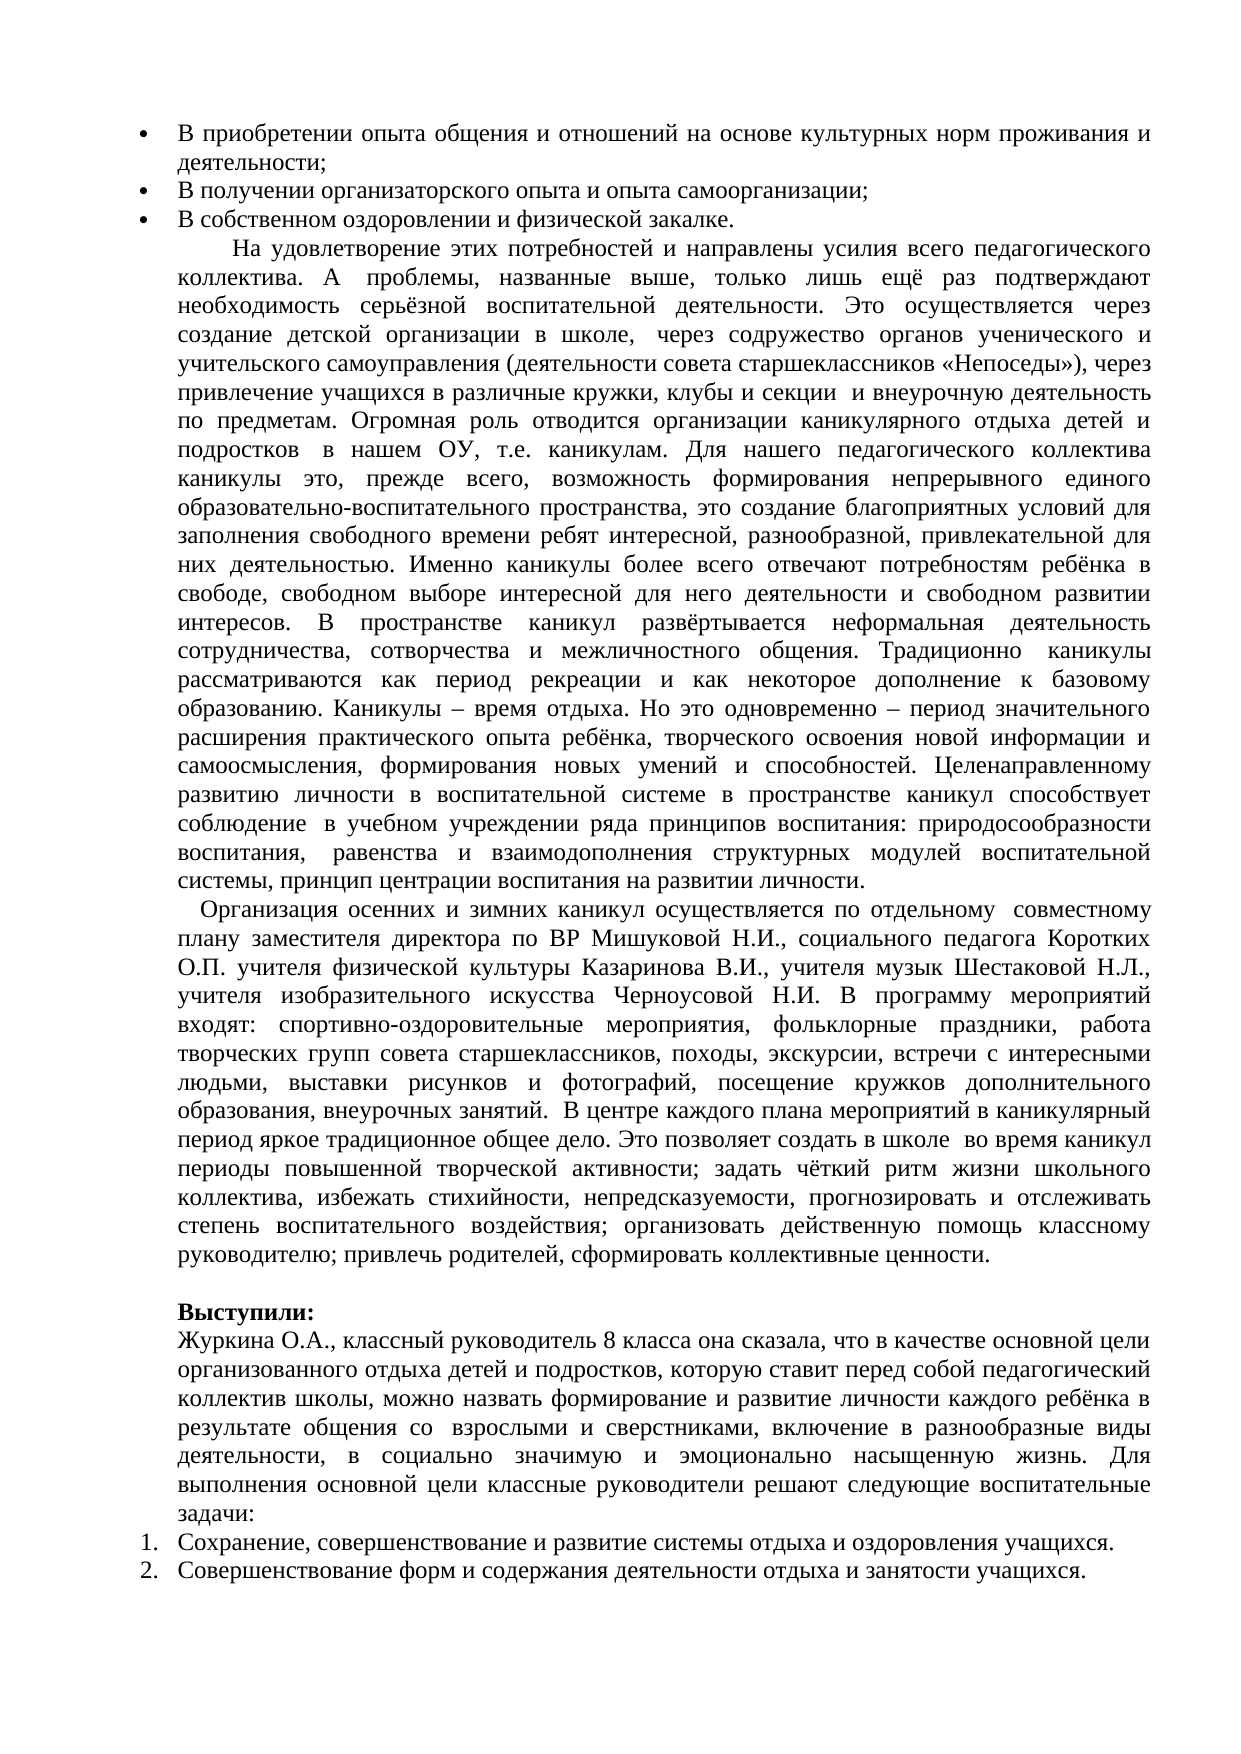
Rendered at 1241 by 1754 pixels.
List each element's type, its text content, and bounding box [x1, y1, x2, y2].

text На удовлетворение этих потребностей и направлены усилия всего педагогического коллектива. А проблемы, названные выше, только лишь ещё раз подтверждают необходимость серьёзной воспитательной деятельности. Это осуществляется через создание детской организации в школе, через содружество органов ученического и учительского самоуправления (деятельности совета старшеклассников «Непоседы»), через привлечение учащихся в различные кружки, клубы и секции и внеурочную деятельность по предметам. Огромная роль отводится организации каникулярного отдыха детей и подростков в нашем ОУ, т.е. каникулам. Для нашего педагогического коллектива каникулы это, прежде всего, возможность формирования непрерывного единого образовательно-воспитательного пространства, это создание благоприятных условий для заполнения свободного времени ребят интересной, разнообразной, привлекательной для них деятельностью. Именно каникулы более всего отвечают потребностям ребёнка в свободе, свободном выборе интересной для него деятельности и свободном развитии интересов. В пространстве каникул развёртывается неформальная деятельность сотрудничества, сотворчества и межличностного общения. Традиционно каникулы рассматриваются как период рекреации и как некоторое дополнение к базовому образованию. Каникулы – время отдыха. Но это одновременно – период значительного расширения практического опыта ребёнка, творческого освоения новой информации и самоосмысления, формирования новых умений и способностей. Целенаправленному развитию личности в воспитательной системе в пространстве каникул способствует соблюдение в учебном учреждении ряда принципов воспитания: природосообразности воспитания, равенства и взаимодополнения структурных модулей воспитательной системы, принцип центрации воспитания на развитии личности. [177, 233, 1152, 894]
text Организация осенних и зимних каникул осуществляется по отдельному совместному плану заместителя директора по ВР Мишуковой Н.И., социального педагога Коротких О.П. учителя физической культуры Казаринова В.И., учителя музык Шестаковой Н.Л., учителя изобразительного искусства Черноусовой Н.И. В программу мероприятий входят: спортивно-оздоровительные мероприятия, фольклорные праздники, работа творческих групп совета старшеклассников, походы, экскурсии, встречи с интересными людьми, выставки рисунков и фотографий, посещение кружков дополнительного образования, внеурочных занятий. В центре каждого плана мероприятий в каникулярный период яркое традиционное общее дело. Это позволяет создать в школе во время каникул периоды повышенной творческой активности; задать чёткий ритм жизни школьного коллектива, избежать стихийности, непредсказуемости, прогнозировать и отслеживать степень воспитательного воздействия; организовать действенную помощь классному руководителю; привлечь родителей, сформировать коллективные ценности. [177, 894, 1152, 1268]
list Совершенствование форм и содержания деятельности отдыха и занятости учащихся. [140, 1556, 1152, 1584]
list В собственном оздоровлении и физической закалке. [140, 204, 1152, 233]
list В приобретении опыта общения и отношений на основе культурных норм проживания и деятельности; [140, 118, 1152, 176]
text Выступили: [177, 1297, 1152, 1326]
list Сохранение, совершенствование и развитие системы отдыха и оздоровления учащихся. [140, 1527, 1152, 1556]
text Журкина О.А., классный руководитель 8 класса она сказала, что в качестве основной цели организованного отдыха детей и подростков, которую ставит перед собой педагогический коллектив школы, можно назвать формирование и развитие личности каждого ребёнка в результате общения со взрослыми и сверстниками, включение в разнообразные виды деятельности, в социально значимую и эмоционально насыщенную жизнь. Для выполнения основной цели классные руководители решают следующие воспитательные задачи: [177, 1326, 1152, 1527]
list В получении организаторского опыта и опыта самоорганизации; [140, 176, 1152, 204]
